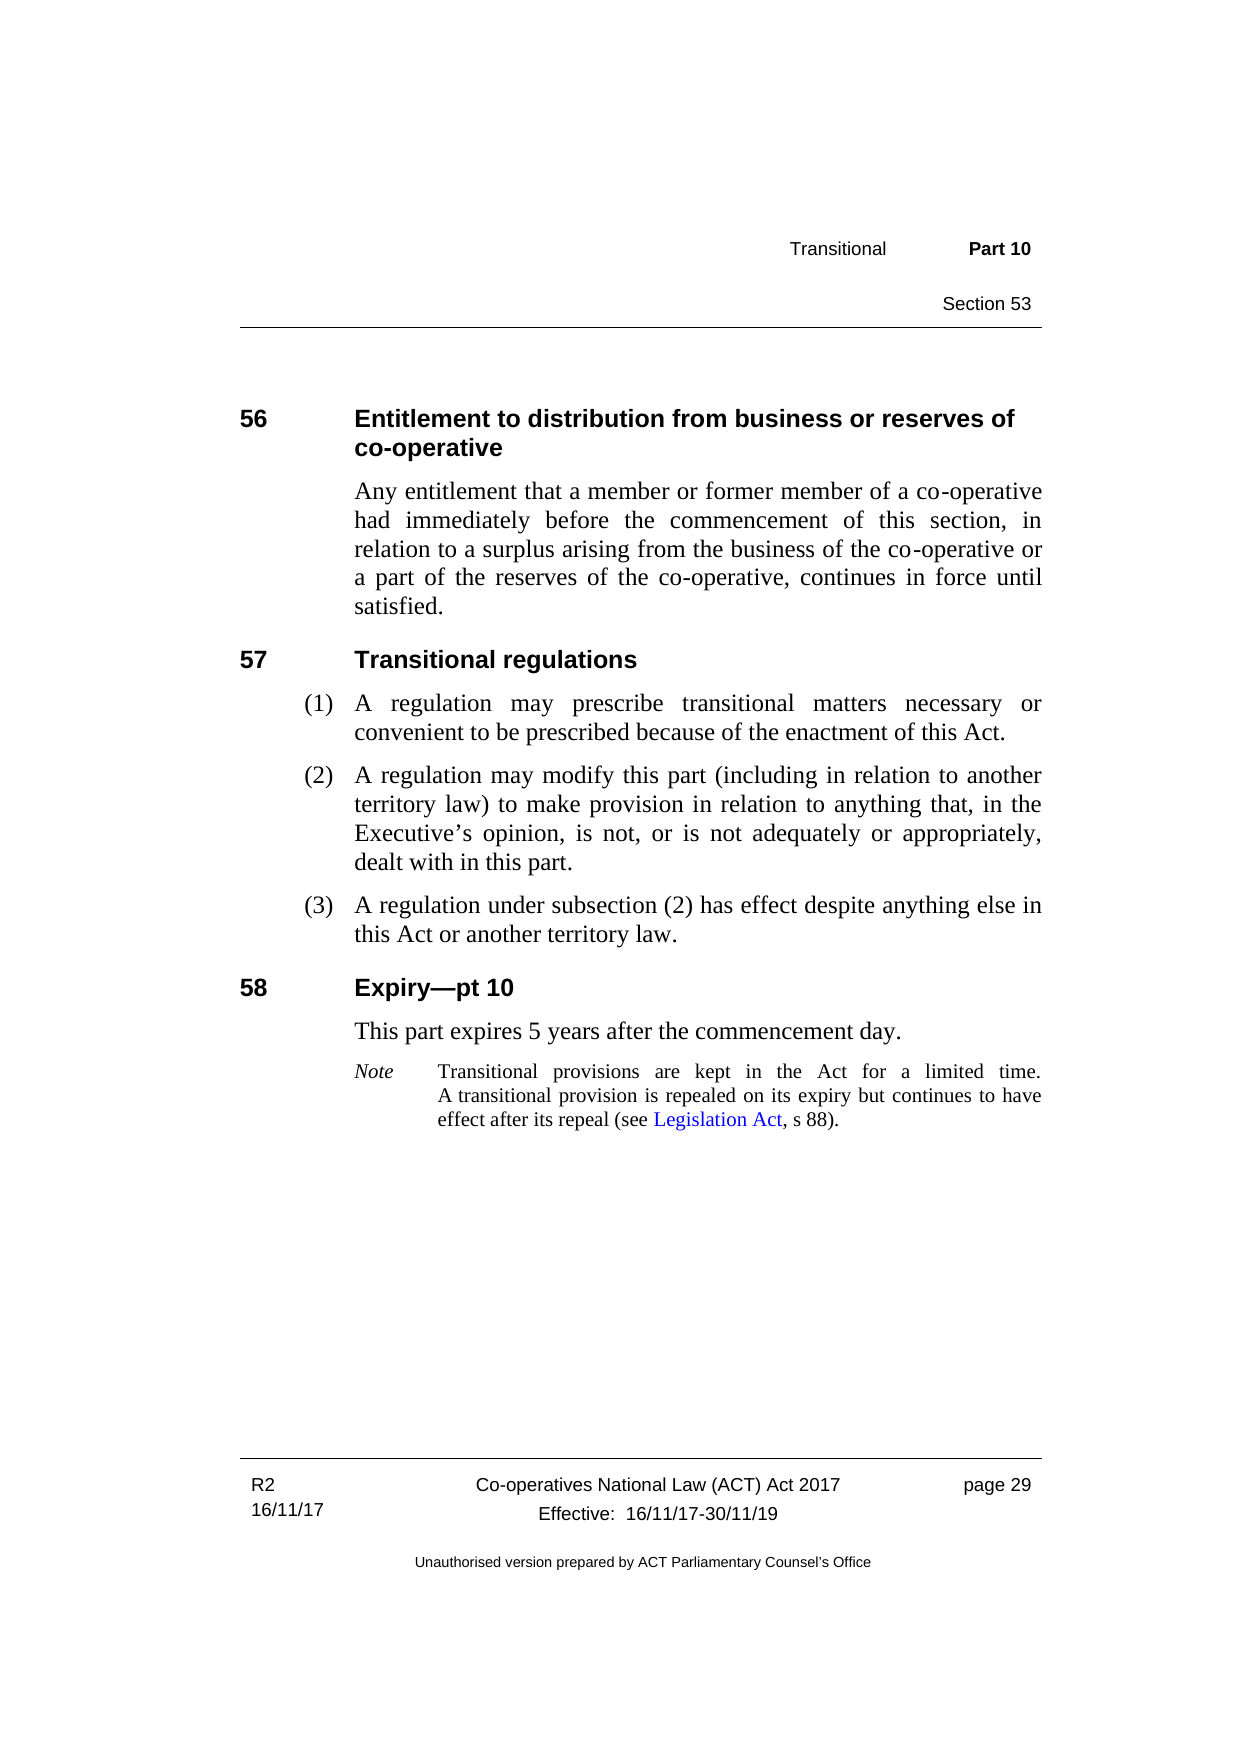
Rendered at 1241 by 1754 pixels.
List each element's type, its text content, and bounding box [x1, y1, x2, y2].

text Note Transitional provisions are kept in the Act for a limited time. A transitional provision is repealed on its expiry but continues to have effect after its repeal (see Legislation Act, s 88). [354, 1059, 1042, 1131]
text This part expires 5 years after the commencement day. [354, 1016, 1042, 1044]
text (3) A regulation under subsection (2) has effect despite anything else in this Act or another territory law. [239, 890, 1042, 947]
text Any entitlement that a member or former member of a co-operative had immediately before the commencement of this section, in relation to a surplus arising from the business of the co-operative or a part of the reserves of the co-operative, continues in force until satisfied. [354, 476, 1042, 620]
text 58 Expiry—pt 10 [239, 972, 1042, 1001]
text 56 Entitlement to distribution from business or reserves of co-operative [239, 404, 1042, 462]
text (1) A regulation may prescribe transitional matters necessary or convenient to be prescribed because of the enactment of this Act. [239, 688, 1042, 746]
text 57 Transitional regulations [239, 645, 1042, 674]
text (2) A regulation may modify this part (including in relation to another territory law) to make provision in relation to anything that, in the Executive’s opinion, is not, or is not adequately or appropriately, dealt with in this part. [239, 760, 1042, 875]
